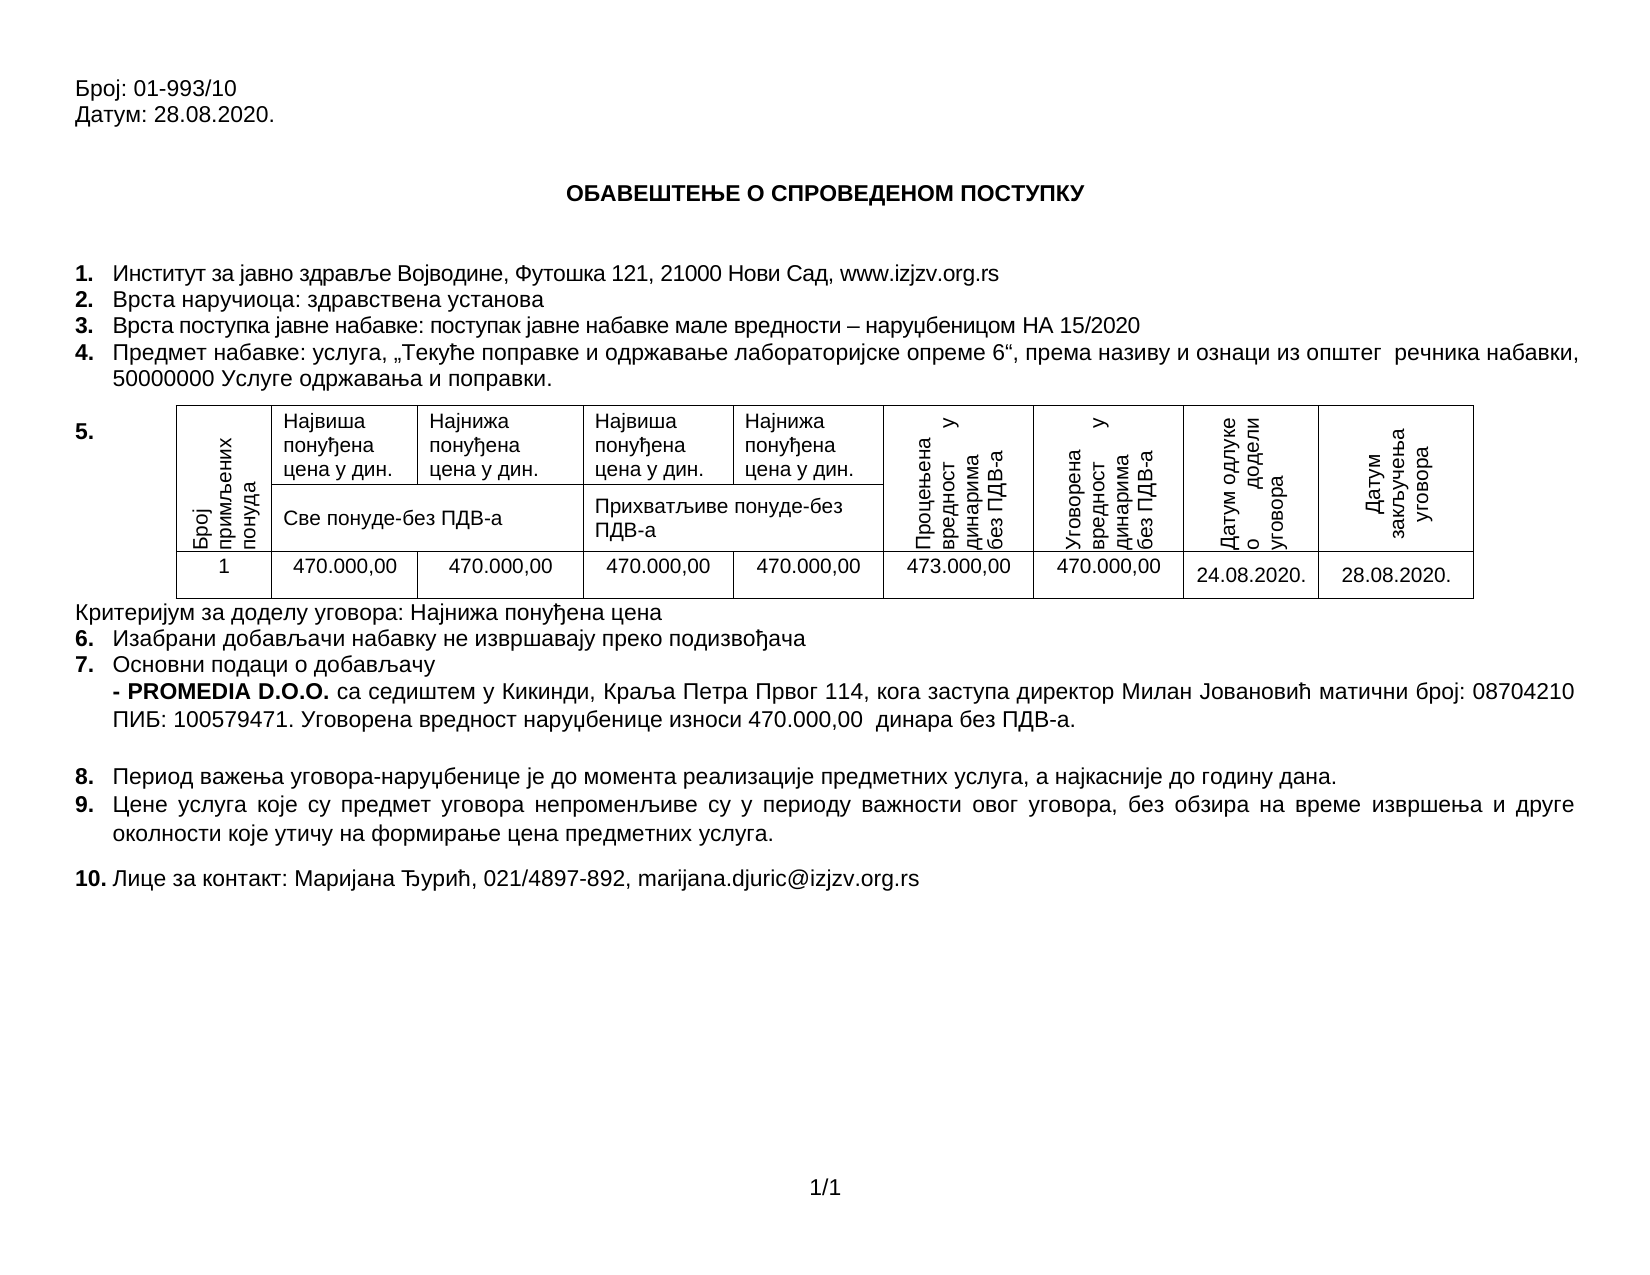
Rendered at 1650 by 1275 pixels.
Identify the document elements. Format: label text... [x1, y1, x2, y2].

table_cell 24.08.2020. [1184, 552, 1318, 597]
table_cell 1 [177, 552, 271, 597]
table_cell 470.000,00 [1034, 552, 1183, 597]
table_header Број примљених понуда [177, 406, 271, 551]
text Број: 01-993/10 [75, 75, 1575, 101]
table_header Најнижа понуђена цена у дин. [418, 406, 583, 484]
table_header Процењена вредност у динарима без ПДВ-а [884, 406, 1033, 551]
list Цене услуга које су предмет уговора непроменљиве су у периоду важности овог уговора, без обзира на време извршења и друге околности које утичу на формирање цена предметних услуга. [75, 791, 1575, 846]
table_header Најнижа понуђена цена у дин. [734, 406, 883, 484]
table_cell 470.000,00 [272, 552, 417, 597]
table_cell 470.000,00 [418, 552, 583, 597]
list Врста наручиоца: здравствена установа [75, 286, 1575, 312]
text Датум: 28.08.2020. [75, 101, 1575, 128]
table_cell 470.000,00 [734, 552, 883, 597]
table_cell 28.08.2020. [1319, 552, 1473, 597]
list Изабрани добављачи набавку не извршавају преко подизвођача [75, 625, 1575, 651]
table_cell Све понуде-без ПДВ-а [272, 485, 583, 551]
list Предмет набавке: услуга, „Текуће поправке и одржавање лабораторијске опреме 6“, према називу и ознаци из општег речника набавки, 50000000 Услуге одржавања и поправки. [75, 338, 1631, 391]
table_header Највиша понуђена цена у дин. [584, 406, 733, 484]
table_cell 473.000,00 [884, 552, 1033, 597]
text ОБАВЕШТЕЊЕ О СПРОВЕДЕНОМ ПОСТУПКУ [75, 180, 1575, 207]
table_cell 470.000,00 [584, 552, 733, 597]
table_header Датум закључења уговора [1319, 406, 1473, 551]
table_cell Прихватљиве понуде-без ПДВ-а [584, 485, 883, 551]
list Институт за јавно здравље Војводине, Футошка 121, 21000 Нови Сад, www.izjzv.org.rs [75, 259, 1575, 286]
list Врста поступка јавне набавке: поступак јавне набавке мале вредности – наруџбеницом НА 15/2020 [75, 312, 1575, 338]
list Лице за контакт: Маријана Ђурић, 021/4897-892, marijana.djuric@izjzv.org.rs [75, 865, 1575, 891]
list - PROMEDIA D.O.O. са седиштем у Кикинди, Краља Петра Првог 114, кога заступа директор Милан Јовановић матични број: 08704210 ПИБ: 100579471. Уговорена вредност наруџбенице износи 470.000,00 динара без ПДВ-а. [112, 678, 1575, 732]
table_header Уговорена вредност у динарима без ПДВ-а [1034, 406, 1183, 551]
table_header Највиша понуђена цена у дин. [272, 406, 417, 484]
list Критеријум за доделу уговора: Најнижа понуђена цена [75, 418, 1575, 625]
list Основни подаци о добављачу [75, 651, 1575, 678]
list Период важења уговора-наруџбенице је до момента реализације предметних услуга, а најкасније до годину дана. [75, 763, 1575, 789]
table_header Датум одлуке о додели уговора [1184, 406, 1318, 551]
